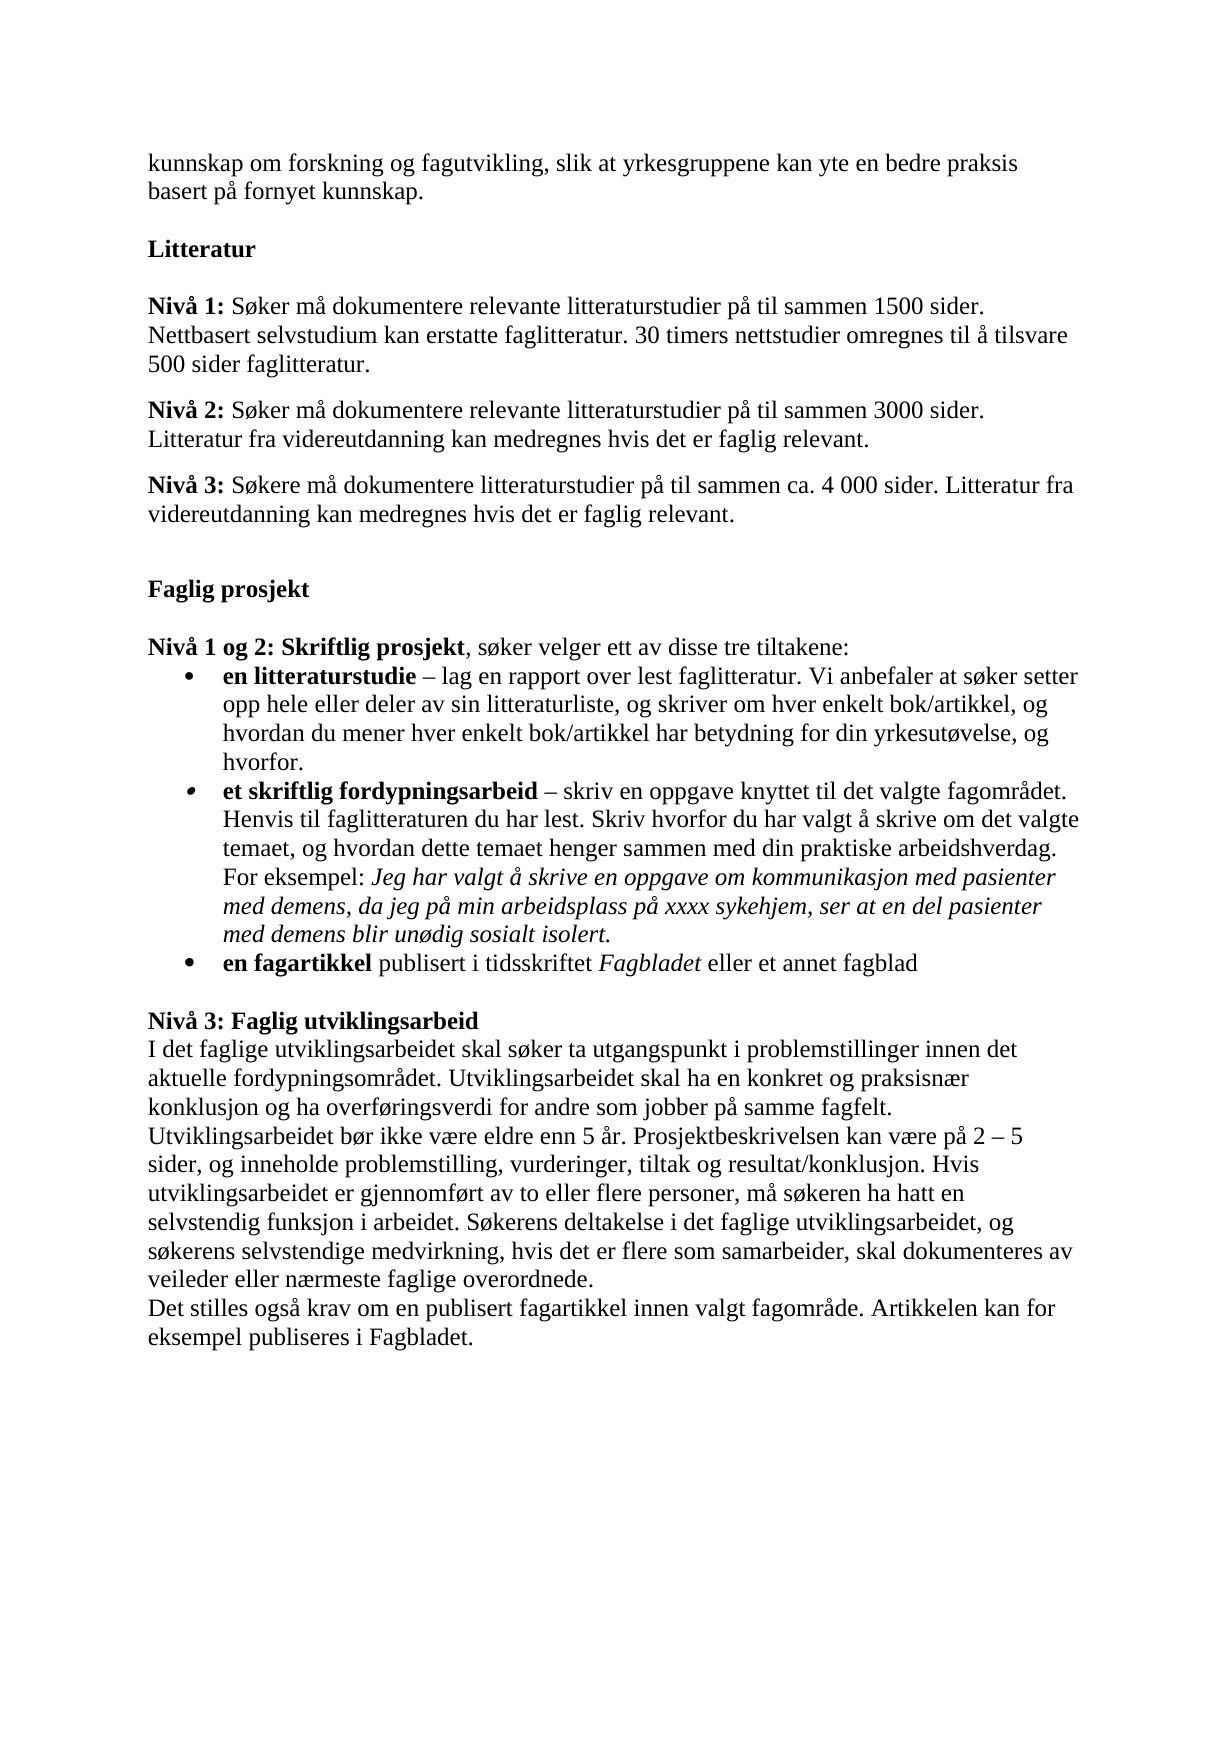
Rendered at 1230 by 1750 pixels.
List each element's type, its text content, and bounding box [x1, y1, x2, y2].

text Litteratur [148, 234, 1082, 263]
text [148, 148, 1082, 205]
text I det faglige utviklingsarbeidet skal søker ta utgangspunkt i problemstillinger innen det aktuelle fordypningsområdet. Utviklingsarbeidet skal ha en konkret og praksisnær konklusjon og ha overføringsverdi for andre som jobber på samme fagfelt. [148, 1034, 1082, 1121]
text Nivå 1: Søker må dokumentere relevante litteraturstudier på til sammen 1500 sider. Nettbasert selvstudium kan erstatte faglitteratur. 30 timers nettstudier omregnes til å tilsvare 500 sider faglitteratur. [148, 291, 1082, 378]
text Det stilles også krav om en publisert fagartikkel innen valgt fagområde. Artikkelen kan for eksempel publiseres i Fagbladet. [148, 1293, 1082, 1351]
list en fagartikkel publisert i tidsskriftet Fagbladet eller et annet fagblad [185, 948, 1082, 977]
text Nivå 3: Faglig utviklingsarbeid [148, 1006, 1082, 1034]
text Nivå 3: Søkere må dokumentere litteraturstudier på til sammen ca. 4 000 sider. Litteratur fra videreutdanning kan medregnes hvis det er faglig relevant. [148, 471, 1082, 528]
text Nivå 1 og 2: Skriftlig prosjekt, søker velger ett av disse tre tiltakene: [148, 632, 1082, 661]
list et skriftlig fordypningsarbeid – skriv en oppgave knyttet til det valgte fagområdet. Henvis til faglitteraturen du har lest. Skriv hvorfor du har valgt å skrive om det valgte temaet, og hvordan dette temaet henger sammen med din praktiske arbeidshverdag. For eksempel: Jeg har valgt å skrive en oppgave om kommunikasjon med pasienter med demens, da jeg på min arbeidsplass på xxxx sykehjem, ser at en del pasienter med demens blir unødig sosialt isolert. [185, 776, 1082, 948]
list en litteraturstudie – lag en rapport over lest faglitteratur. Vi anbefaler at søker setter opp hele eller deler av sin litteraturliste, og skriver om hver enkelt bok/artikkel, og hvordan du mener hver enkelt bok/artikkel har betydning for din yrkesutøvelse, og hvorfor. [185, 661, 1082, 776]
text Faglig prosjekt [148, 574, 1082, 603]
text Utviklingsarbeidet bør ikke være eldre enn 5 år. Prosjektbeskrivelsen kan være på 2 – 5 sider, og inneholde problemstilling, vurderinger, tiltak og resultat/konklusjon. Hvis utviklingsarbeidet er gjennomført av to eller flere personer, må søkeren ha hatt en selvstendig funksjon i arbeidet. Søkerens deltakelse i det faglige utviklingsarbeidet, og søkerens selvstendige medvirkning, hvis det er flere som samarbeider, skal dokumenteres av veileder eller nærmeste faglige overordnede. [148, 1121, 1082, 1293]
text Nivå 2: Søker må dokumentere relevante litteraturstudier på til sammen 3000 sider. Litteratur fra videreutdanning kan medregnes hvis det er faglig relevant. [148, 395, 1082, 453]
